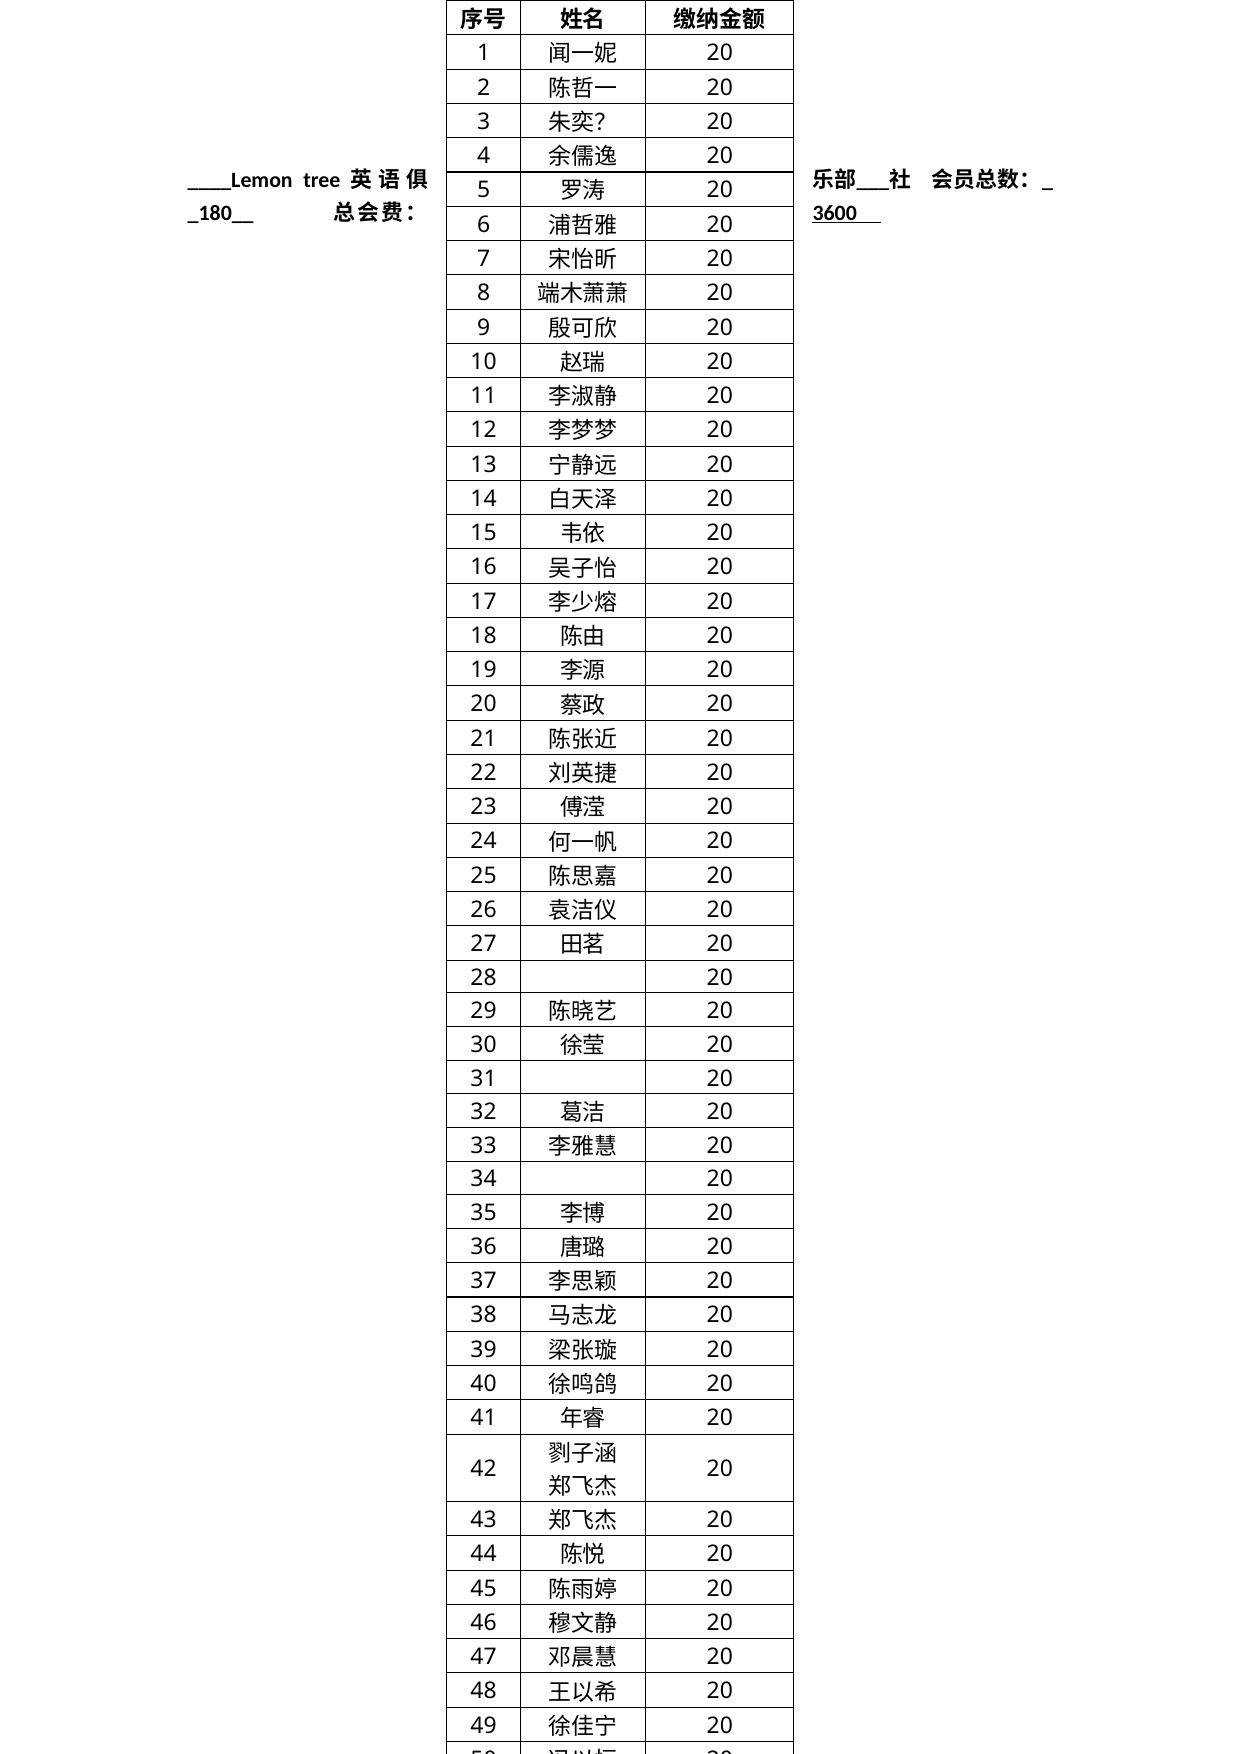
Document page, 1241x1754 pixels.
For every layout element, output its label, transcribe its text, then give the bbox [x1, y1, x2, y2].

table_cell 11 [447, 378, 520, 411]
table_cell 49 [447, 1708, 520, 1741]
table_cell 吴子怡 [521, 549, 645, 583]
table_cell 陈晓艺 [521, 993, 645, 1026]
table_cell 20 [646, 138, 793, 171]
table_cell 33 [447, 1128, 520, 1161]
table_cell 20 [646, 961, 793, 992]
table_cell 20 [646, 1195, 793, 1228]
table_cell 20 [646, 412, 793, 446]
table_cell 20 [646, 1061, 793, 1093]
table_cell 20 [646, 1162, 793, 1193]
table_cell 徐鸣鸽 [521, 1366, 645, 1399]
table_cell 穆文静 [521, 1605, 645, 1638]
table_cell [521, 1061, 645, 1093]
table_cell 20 [646, 1298, 793, 1331]
table_cell 39 [447, 1332, 520, 1365]
table_cell 27 [447, 926, 520, 959]
table_cell 端木萧萧 [521, 275, 645, 308]
table_cell 20 [646, 1536, 793, 1569]
table_cell 20 [646, 310, 793, 343]
table_cell 蔡政 [521, 686, 645, 720]
table_header 缴纳金额 [646, 1, 793, 34]
table_cell 20 [646, 35, 793, 68]
table_cell 韦依 [521, 515, 645, 548]
table_cell 20 [646, 926, 793, 959]
table_cell 20 [646, 447, 793, 480]
table_cell 罗涛 [521, 173, 645, 206]
table_cell 朱奕？ [521, 104, 645, 137]
table_cell 20 [447, 686, 520, 720]
table_cell 陈思嘉 [521, 858, 645, 891]
table_cell 31 [447, 1061, 520, 1093]
table_cell 20 [646, 584, 793, 617]
table_cell 李雅慧 [521, 1128, 645, 1161]
table_cell 36 [447, 1229, 520, 1262]
table_cell 20 [646, 892, 793, 925]
table_cell [521, 1162, 645, 1193]
table_cell 40 [447, 1366, 520, 1399]
table_cell 45 [447, 1571, 520, 1604]
table_cell 32 [447, 1094, 520, 1127]
table_cell 26 [447, 892, 520, 925]
table_cell [521, 961, 645, 992]
table_cell 7 [447, 241, 520, 274]
table_cell 44 [447, 1536, 520, 1569]
table_cell 王以希 [521, 1673, 645, 1707]
table_cell 16 [447, 549, 520, 583]
table_cell 闻一妮 [521, 35, 645, 68]
table_cell 20 [646, 652, 793, 685]
table_cell 38 [447, 1298, 520, 1331]
table_cell 马志龙 [521, 1298, 645, 1331]
table_cell 10 [447, 344, 520, 377]
table_cell 20 [646, 1263, 793, 1296]
table_cell 20 [646, 1673, 793, 1707]
table_cell 3 [447, 104, 520, 137]
table_cell 宋怡昕 [521, 241, 645, 274]
table_cell 赵瑞 [521, 344, 645, 377]
table_cell 20 [646, 993, 793, 1026]
table_cell 14 [447, 481, 520, 514]
table_cell 剹子涵 郑飞杰 [521, 1435, 645, 1501]
table_cell 1 [447, 35, 520, 68]
table_cell 李源 [521, 652, 645, 685]
table_cell 刘英捷 [521, 755, 645, 788]
table_cell 35 [447, 1195, 520, 1228]
table_cell 20 [646, 1366, 793, 1399]
table_cell 20 [646, 858, 793, 891]
table_cell 20 [646, 1502, 793, 1535]
table_cell 20 [646, 1400, 793, 1433]
table_cell 20 [646, 549, 793, 583]
table_cell 年睿 [521, 1400, 645, 1433]
table_cell 邓晨慧 [521, 1639, 645, 1672]
table_cell 23 [447, 789, 520, 822]
table_cell 白天泽 [521, 481, 645, 514]
table_cell 20 [646, 481, 793, 514]
table_cell 李博 [521, 1195, 645, 1228]
table_cell 殷可欣 [521, 310, 645, 343]
table_cell 李梦梦 [521, 412, 645, 446]
table_cell 20 [646, 1708, 793, 1741]
table_cell 20 [646, 1094, 793, 1127]
table_cell 42 [447, 1435, 520, 1501]
table_cell 34 [447, 1162, 520, 1193]
table_cell 37 [447, 1263, 520, 1296]
table_cell 5 [447, 173, 520, 206]
table_cell 陈哲一 [521, 70, 645, 103]
table_cell 余儒逸 [521, 138, 645, 171]
table_cell 20 [646, 1027, 793, 1060]
table_cell 李思颖 [521, 1263, 645, 1296]
table_cell 20 [646, 70, 793, 103]
table_cell 徐莹 [521, 1027, 645, 1060]
table_cell 20 [646, 378, 793, 411]
table_cell 20 [646, 173, 793, 206]
table_cell 8 [447, 275, 520, 308]
table_cell 21 [447, 721, 520, 754]
table_cell 46 [447, 1605, 520, 1638]
table_cell 20 [646, 789, 793, 822]
table_cell 20 [646, 515, 793, 548]
table_cell 20 [646, 1229, 793, 1262]
table_cell 宁静远 [521, 447, 645, 480]
table_cell 陈张近 [521, 721, 645, 754]
table_cell 17 [447, 584, 520, 617]
table_cell 20 [646, 104, 793, 137]
table_cell 20 [646, 275, 793, 308]
table_cell 22 [447, 755, 520, 788]
table_cell 25 [447, 858, 520, 891]
table_cell 4 [447, 138, 520, 171]
table_cell 何一帆 [521, 824, 645, 857]
table_cell 20 [646, 207, 793, 240]
table_cell 47 [447, 1639, 520, 1672]
table_cell 48 [447, 1673, 520, 1707]
table_cell 19 [447, 652, 520, 685]
table_cell 15 [447, 515, 520, 548]
table_cell 20 [646, 721, 793, 754]
table_cell 13 [447, 447, 520, 480]
table_cell 43 [447, 1502, 520, 1535]
text ____Lemon tree英语俱乐部___社 会员总数：__180__ 总会费： 3600 [794, 162, 1053, 227]
table_cell 12 [447, 412, 520, 446]
table_cell 陈雨婷 [521, 1571, 645, 1604]
table_cell 20 [646, 755, 793, 788]
table_cell 陈悦 [521, 1536, 645, 1569]
table_header 姓名 [521, 1, 645, 34]
table_cell 6 [447, 207, 520, 240]
table_cell 20 [646, 1332, 793, 1365]
table_cell 20 [646, 1128, 793, 1161]
table_cell 24 [447, 824, 520, 857]
table_cell 41 [447, 1400, 520, 1433]
table_cell 28 [447, 961, 520, 992]
table_cell 20 [646, 618, 793, 651]
table_cell 李淑静 [521, 378, 645, 411]
table_cell 李少熔 [521, 584, 645, 617]
table_header 序号 [447, 1, 520, 34]
table_cell 2 [447, 70, 520, 103]
table_cell 袁洁仪 [521, 892, 645, 925]
table_cell 20 [646, 1639, 793, 1672]
table_cell 30 [447, 1027, 520, 1060]
table_cell 9 [447, 310, 520, 343]
table_cell 20 [646, 686, 793, 720]
table_cell 20 [646, 1605, 793, 1638]
table_cell 傅滢 [521, 789, 645, 822]
table_cell 20 [646, 241, 793, 274]
table_cell 29 [447, 993, 520, 1026]
table_cell 梁张璇 [521, 1332, 645, 1365]
table_cell 葛洁 [521, 1094, 645, 1127]
table_cell 陈由 [521, 618, 645, 651]
table_cell 20 [646, 1435, 793, 1501]
text ____Lemon tree英语俱乐部___社 会员总数：__180__ 总会费： 3600 [187, 162, 446, 227]
table_cell 20 [646, 824, 793, 857]
table_cell 18 [447, 618, 520, 651]
table_cell 唐璐 [521, 1229, 645, 1262]
table_cell 郑飞杰 [521, 1502, 645, 1535]
table_cell 田茗 [521, 926, 645, 959]
table_cell 徐佳宁 [521, 1708, 645, 1741]
table_cell 20 [646, 1571, 793, 1604]
table_cell 20 [646, 344, 793, 377]
table_cell 浦哲雅 [521, 207, 645, 240]
